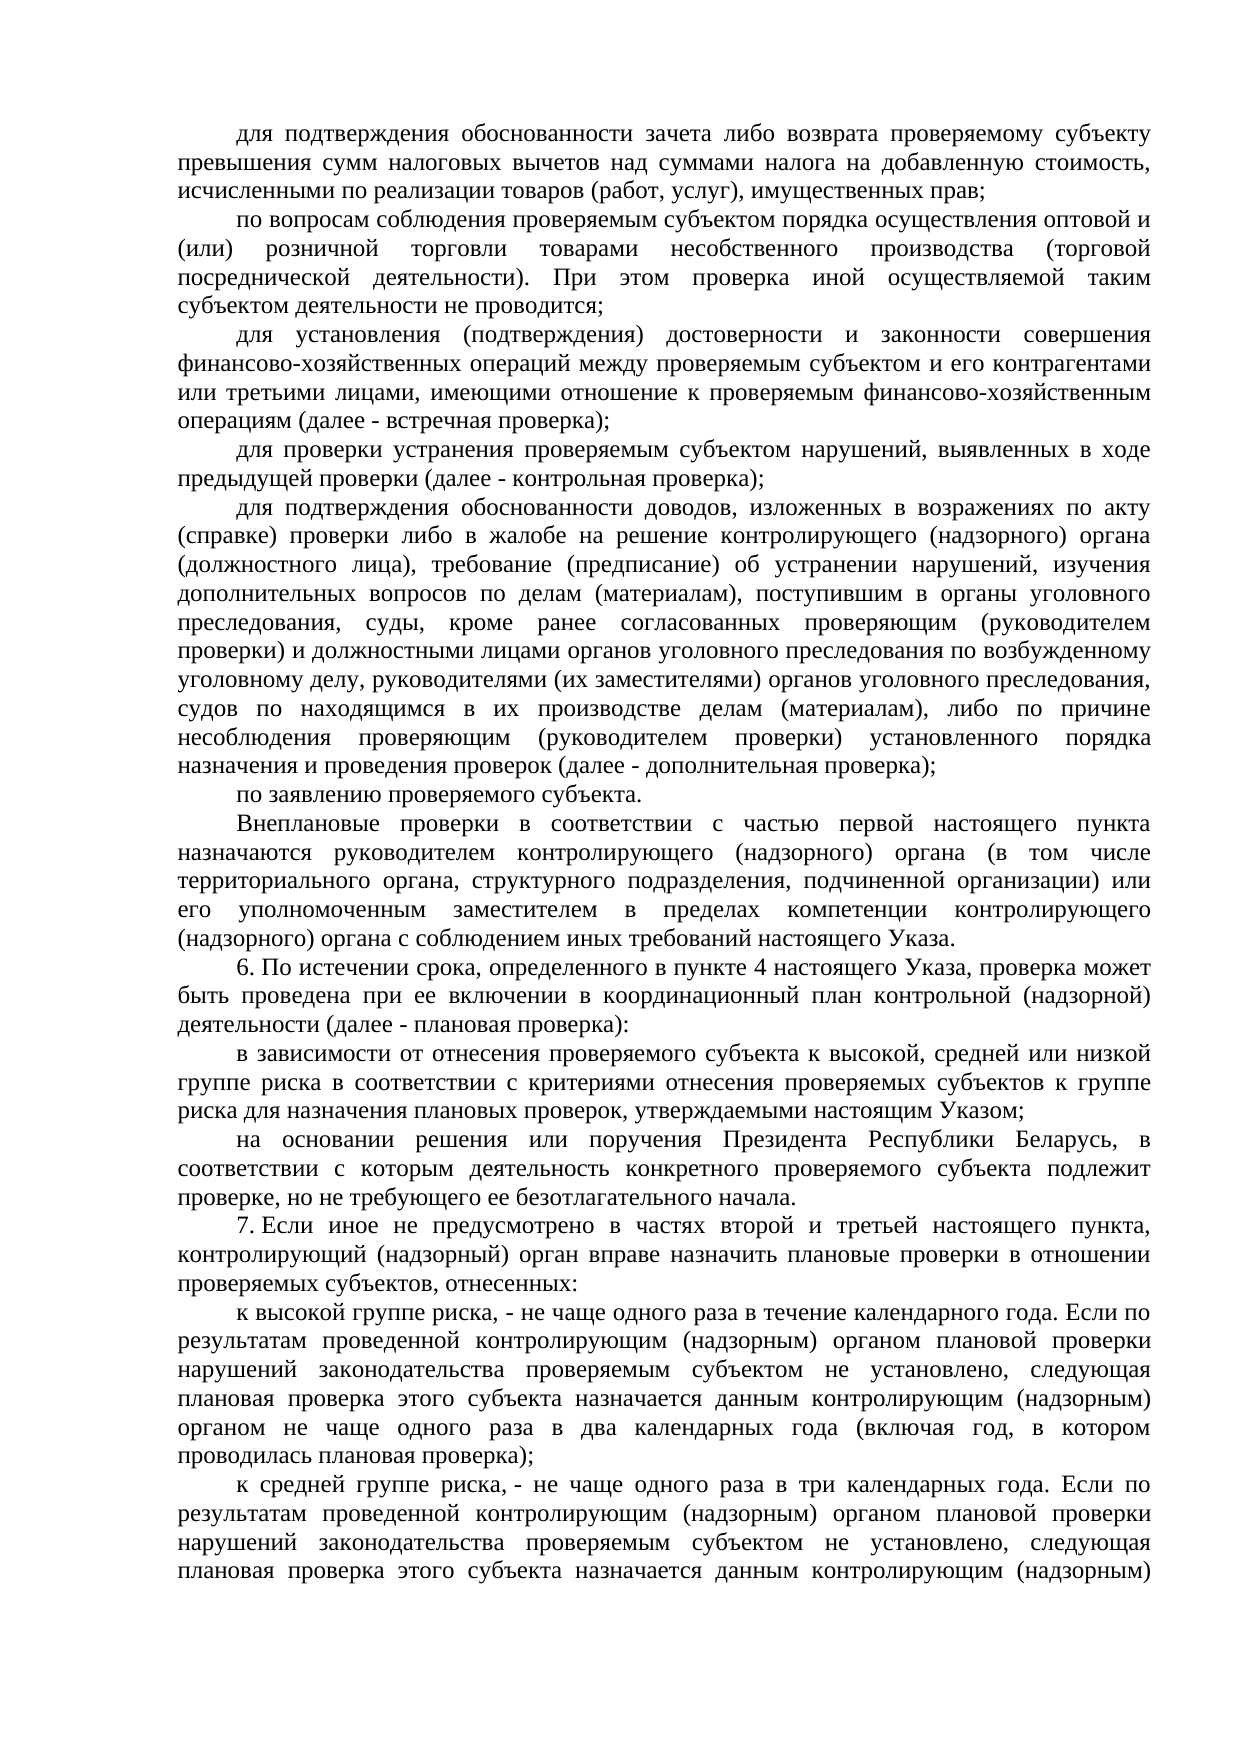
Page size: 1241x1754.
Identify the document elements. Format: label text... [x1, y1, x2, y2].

text 7. Если иное не предусмотрено в частях второй и третьей настоящего пункта, контролирующий (надзорный) орган вправе назначить плановые проверки в отношении проверяемых субъектов, отнесенных: [177, 1211, 1152, 1297]
text для установления (подтверждения) достоверности и законности совершения финансово-хозяйственных операций между проверяемым субъектом и его контрагентами или третьими лицами, имеющими отношение к проверяемым финансово-хозяйственным операциям (далее - встречная проверка); [177, 319, 1152, 434]
text 6. По истечении срока, определенного в пункте 4 настоящего Указа, проверка может быть проведена при ее включении в координационный план контрольной (надзорной) деятельности (далее - плановая проверка): [177, 952, 1152, 1038]
text для подтверждения обоснованности зачета либо возврата проверяемому субъекту превышения сумм налоговых вычетов над суммами налога на добавленную стоимость, исчисленными по реализации товаров (работ, услуг), имущественных прав; [177, 118, 1152, 204]
text в зависимости от отнесения проверяемого субъекта к высокой, средней или низкой группе риска в соответствии с критериями отнесения проверяемых субъектов к группе риска для назначения плановых проверок, утверждаемыми настоящим Указом; [177, 1038, 1152, 1124]
text по вопросам соблюдения проверяемым субъектом порядка осуществления оптовой и (или) розничной торговли товарами несобственного производства (торговой посреднической деятельности). При этом проверка иной осуществляемой таким субъектом деятельности не проводится; [177, 204, 1152, 319]
text для подтверждения обоснованности доводов, изложенных в возражениях по акту (справке) проверки либо в жалобе на решение контролирующего (надзорного) органа (должностного лица), требование (предписание) об устранении нарушений, изучения дополнительных вопросов по делам (материалам), поступившим в органы уголовного преследования, суды, кроме ранее согласованных проверяющим (руководителем проверки) и должностными лицами органов уголовного преследования по возбужденному уголовному делу, руководителями (их заместителями) органов уголовного преследования, судов по находящимся в их производстве делам (материалам), либо по причине несоблюдения проверяющим (руководителем проверки) установленного порядка назначения и проведения проверок (далее - дополнительная проверка); [177, 492, 1152, 779]
text Внеплановые проверки в соответствии с частью первой настоящего пункта назначаются руководителем контролирующего (надзорного) органа (в том числе территориального органа, структурного подразделения, подчиненной организации) или его уполномоченным заместителем в пределах компетенции контролирующего (надзорного) органа с соблюдением иных требований настоящего Указа. [177, 808, 1152, 952]
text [177, 1469, 1152, 1584]
text к высокой группе риска, - не чаще одного раза в течение календарного года. Если по результатам проведенной контролирующим (надзорным) органом плановой проверки нарушений законодательства проверяемым субъектом не установлено, следующая плановая проверка этого субъекта назначается данным контролирующим (надзорным) органом не чаще одного раза в два календарных года (включая год, в котором проводилась плановая проверка); [177, 1297, 1152, 1469]
text для проверки устранения проверяемым субъектом нарушений, выявленных в ходе предыдущей проверки (далее - контрольная проверка); [177, 434, 1152, 492]
text на основании решения или поручения Президента Республики Беларусь, в соответствии с которым деятельность конкретного проверяемого субъекта подлежит проверке, но не требующего ее безотлагательного начала. [177, 1124, 1152, 1211]
text по заявлению проверяемого субъекта. [177, 779, 1152, 808]
